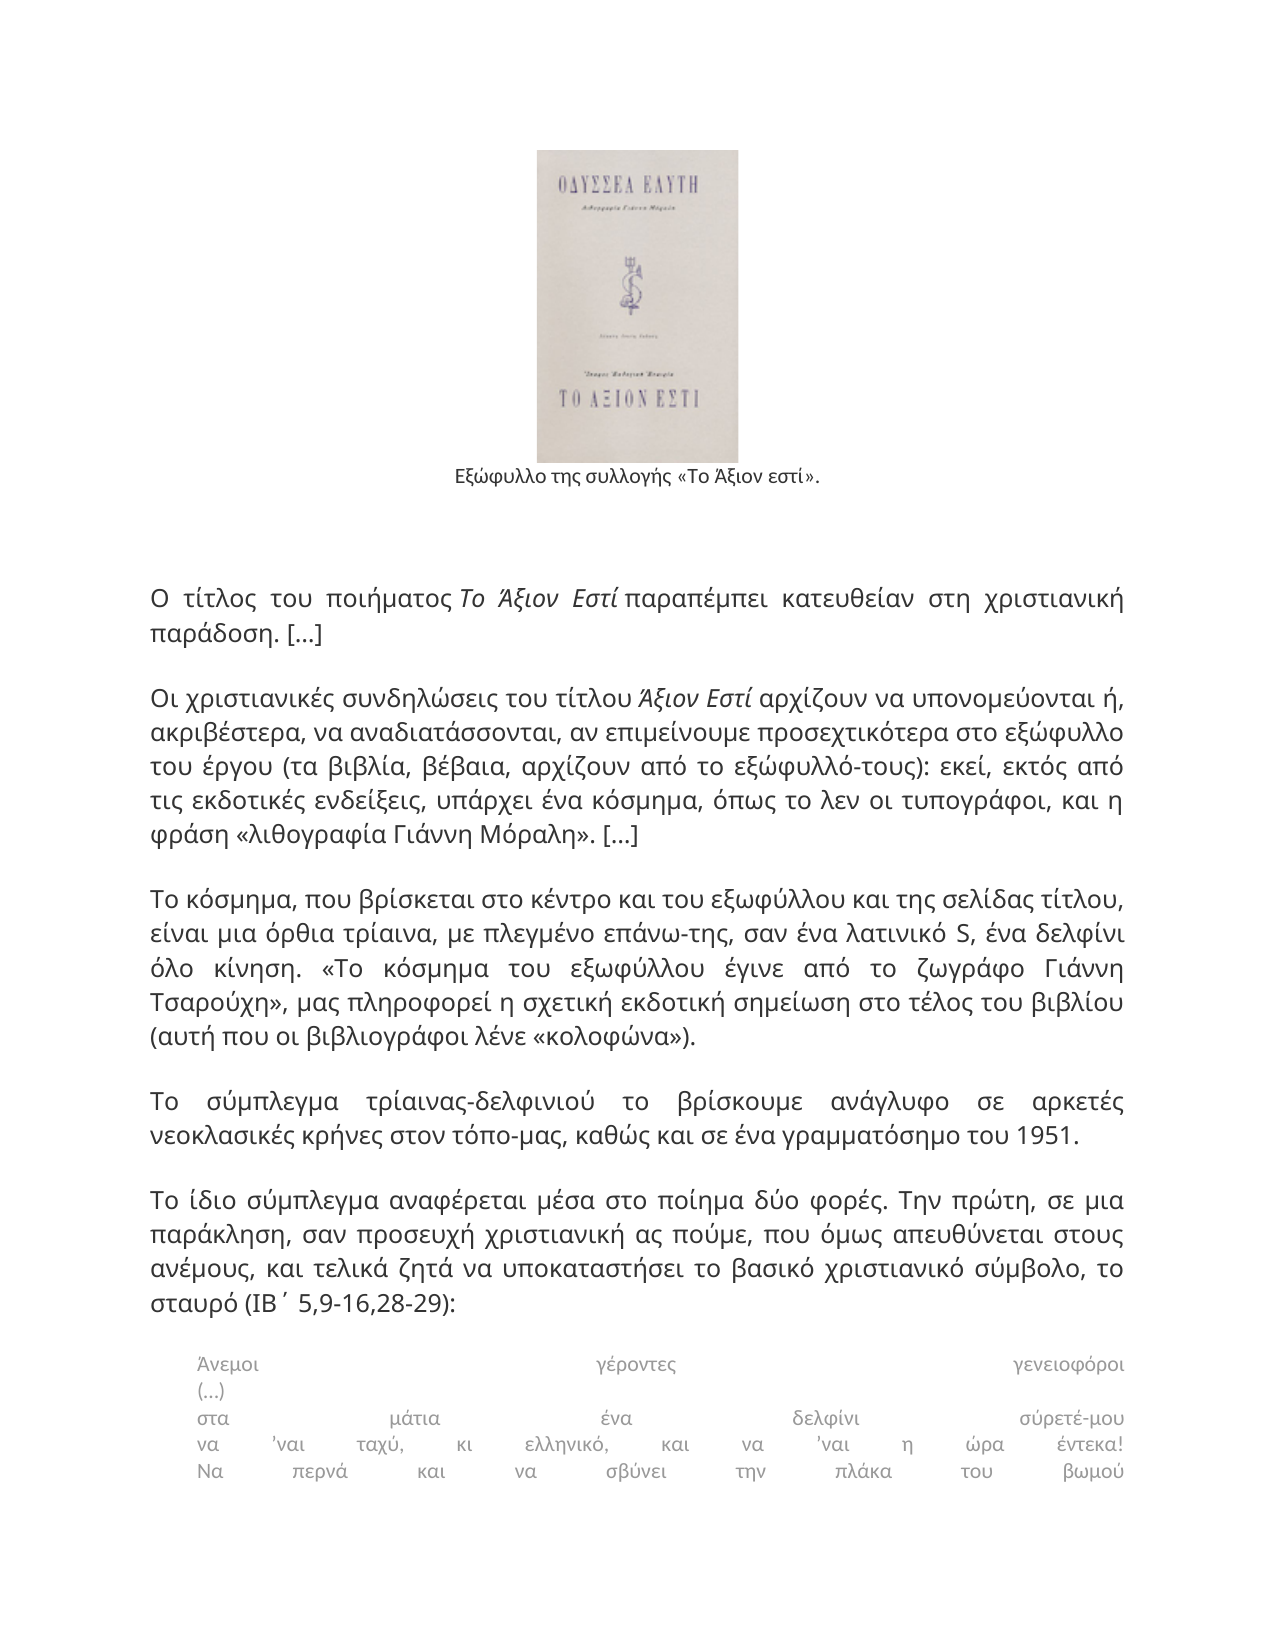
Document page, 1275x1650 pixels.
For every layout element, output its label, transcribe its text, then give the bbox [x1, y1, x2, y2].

text Οι χριστιανικές συνδηλώσεις του τίτλου Άξιον Εστί αρχίζουν να υπονομεύονται ή, ακριβέστερα, να αναδιατάσσονται, αν επιμείνουμε προσεχτικότερα στο εξώφυλλο του έργου (τα βιβλία, βέβαια, αρχίζουν από το εξώφυλλό-τους): εκεί, εκτός από τις εκδοτικές ενδείξεις, υπάρχει ένα κόσμημα, όπως το λεν οι τυπογράφοι, και η φράση «λιθογραφία Γιάννη Μόραλη». […] [150, 681, 1125, 851]
text Το ίδιο σύμπλεγμα αναφέρεται μέσα στο ποίημα δύο φορές. Την πρώτη, σε μια παράκληση, σαν προσευχή χριστιανική ας πούμε, που όμως απευθύνεται στους ανέμους, και τελικά ζητά να υποκαταστήσει το βασικό χριστιανικό σύμβολο, το σταυρό (ΙΒ΄ 5,9-16,28-29): [150, 1183, 1125, 1319]
text Το σύμπλεγμα τρίαινας-δελφινιού το βρίσκουμε ανάγλυφο σε αρκετές νεοκλασικές κρήνες στον τόπο-μας, καθώς και σε ένα γραμματόσημο του 1951. [150, 1084, 1125, 1152]
picture [536, 150, 739, 463]
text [197, 1351, 1125, 1484]
text Ο τίτλος του ποιήματος Το Άξιον Εστί παραπέμπει κατευθείαν στη χριστιανική παράδοση. […] [150, 581, 1125, 649]
text Εξώφυλλο της συλλογής «Το Άξιον εστί». [150, 462, 1125, 489]
text Το κόσμημα, που βρίσκεται στο κέντρο και του εξωφύλλου και της σελίδας τίτλου, είναι μια όρθια τρίαινα, με πλεγμένο επάνω-της, σαν ένα λατινικό S, ένα δελφίνι όλο κίνηση. «Το κόσμημα του εξωφύλλου έγινε από το ζωγράφο Γιάννη Τσαρούχη», μας πληροφορεί η σχετική εκδοτική σημείωση στο τέλος του βιβλίου (αυτή που οι βιβλιογράφοι λένε «κολοφώνα»). [150, 882, 1125, 1052]
